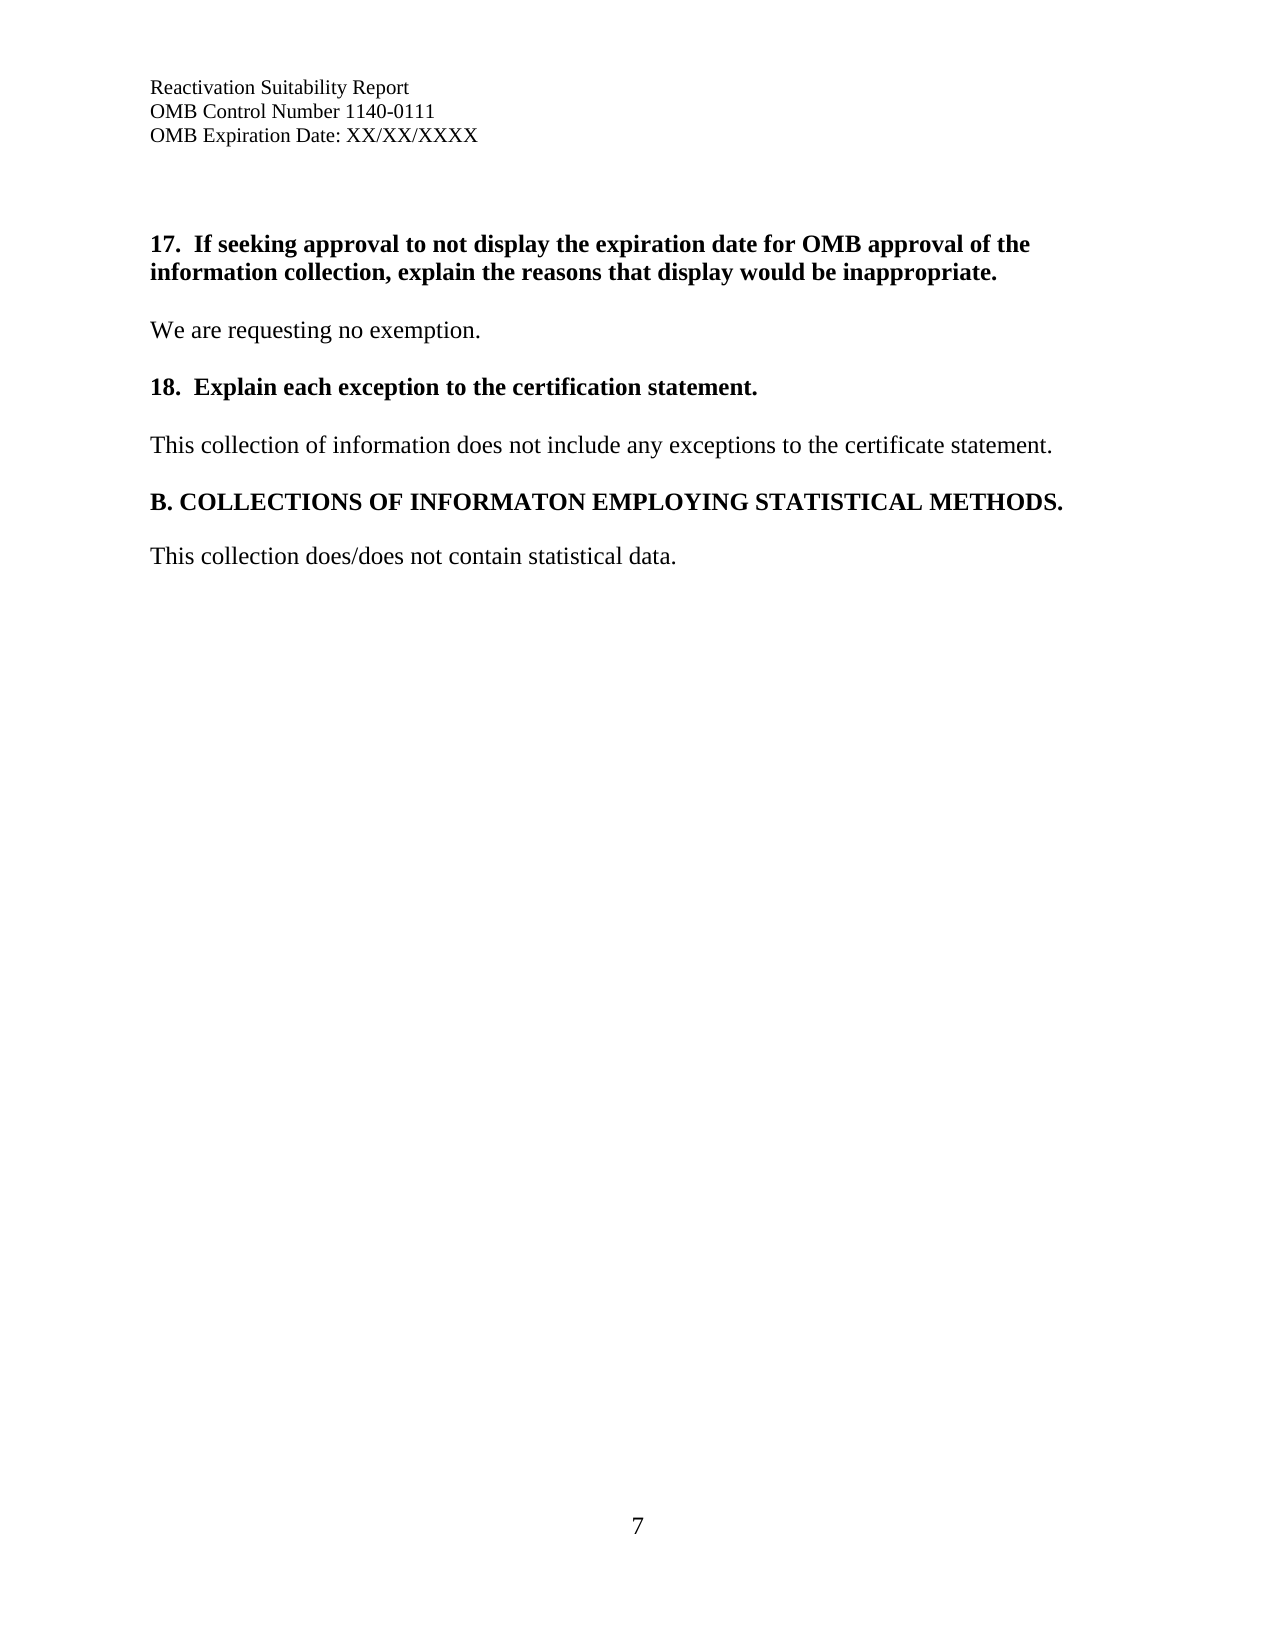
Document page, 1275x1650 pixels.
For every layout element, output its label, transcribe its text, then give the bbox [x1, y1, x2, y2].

text This collection does/does not contain statistical data. [150, 541, 1125, 570]
text 17. If seeking approval to not display the expiration date for OMB approval of the information collection, explain the reasons that display would be inappropriate. [150, 229, 1125, 286]
text B. COLLECTIONS OF INFORMATON EMPLOYING STATISTICAL METHODS. [150, 487, 1125, 516]
text This collection of information does not include any exceptions to the certificate statement. [150, 430, 1125, 459]
text 18. Explain each exception to the certification statement. [150, 372, 1125, 401]
text We are requesting no exemption. [150, 315, 1125, 344]
